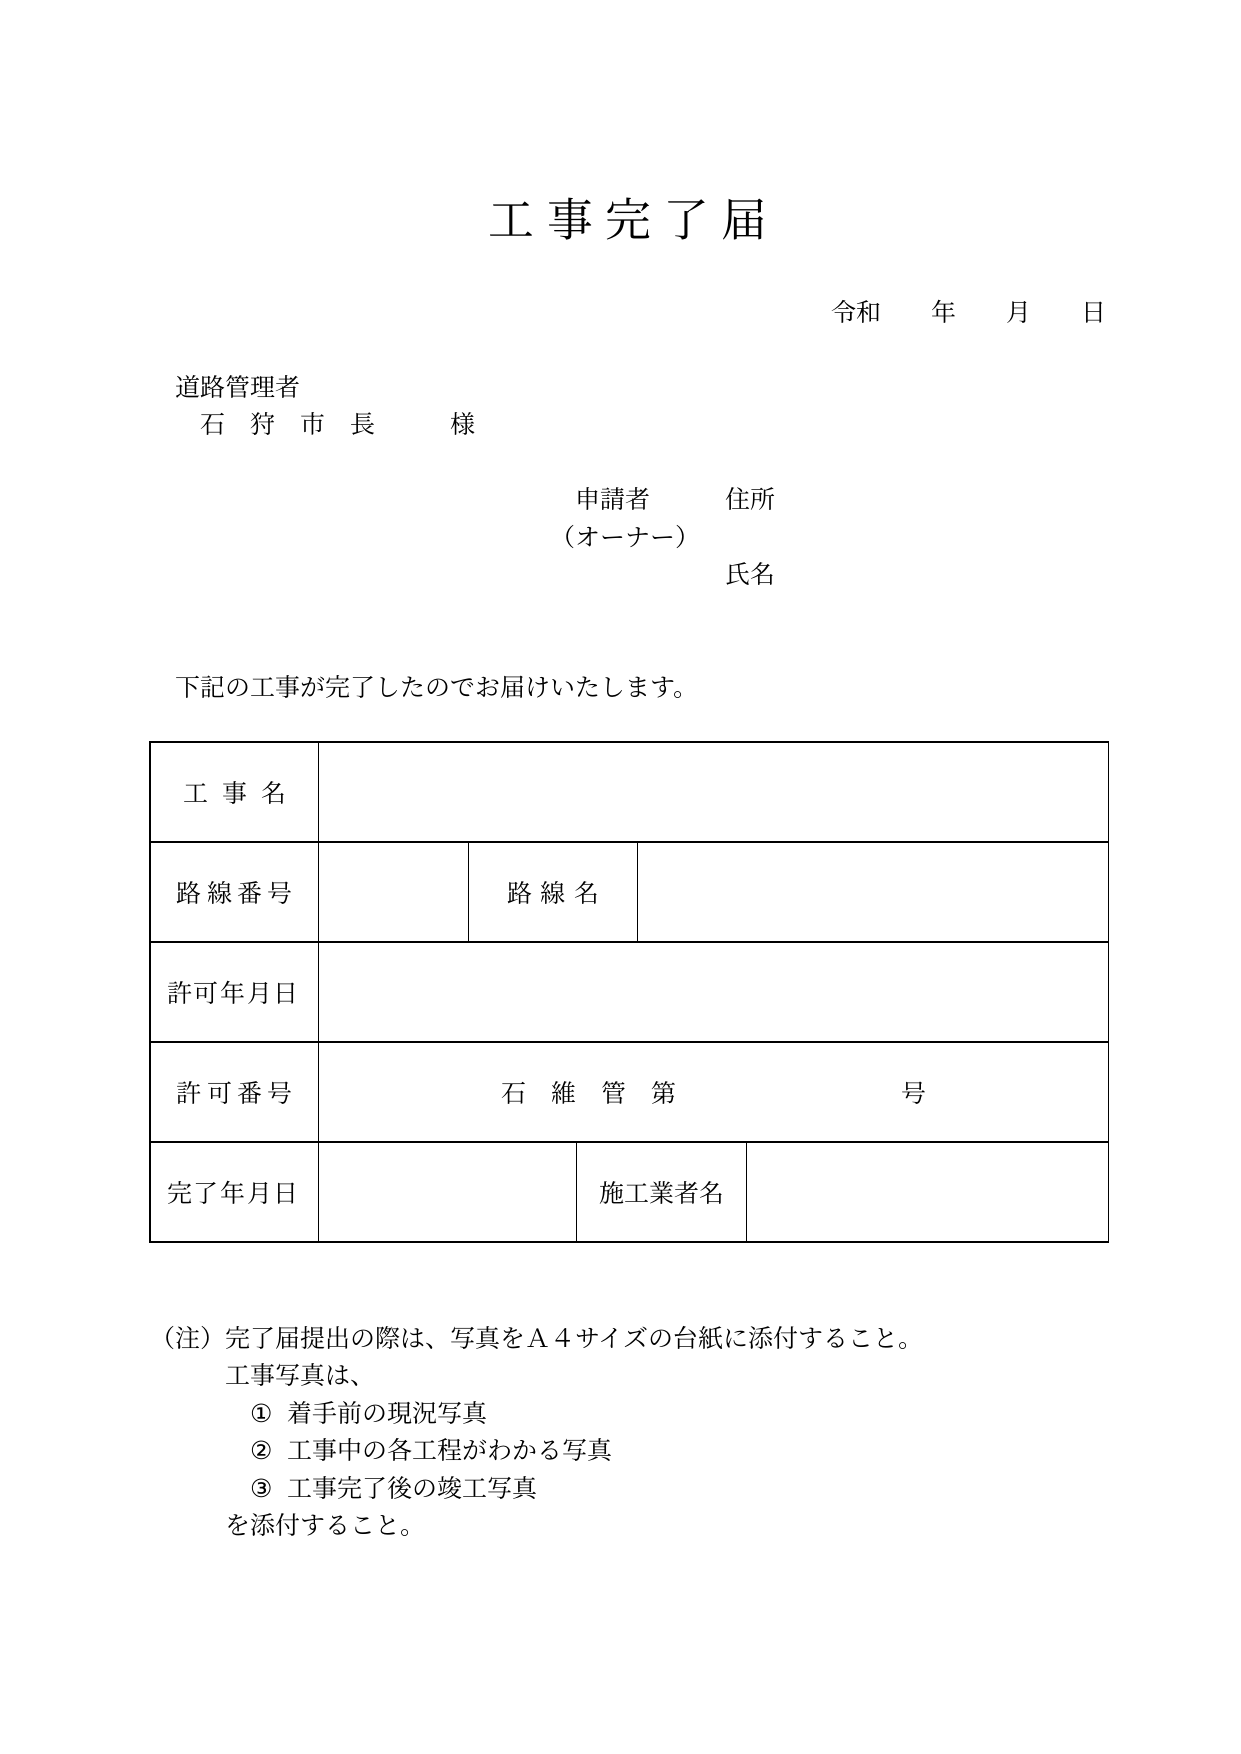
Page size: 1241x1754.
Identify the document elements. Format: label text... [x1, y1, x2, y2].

table_cell [319, 943, 1108, 1041]
text 下記の工事が完了したのでお届けいたします。 [150, 666, 1106, 704]
text 工事写真は、 [150, 1355, 1106, 1392]
text 氏名 [150, 554, 1106, 591]
text 道路管理者 [150, 366, 1106, 404]
text 石 狩 市 長 様 [150, 404, 1106, 441]
table_cell 許可番号 [151, 1043, 318, 1141]
table_cell 許可年月日 [151, 943, 318, 1041]
table_cell 完了年月日 [151, 1143, 318, 1241]
list 着手前の現況写真 [250, 1392, 1106, 1430]
list 工事完了後の竣工写真 [250, 1467, 1106, 1505]
text 令和 年 月 日 [150, 291, 1106, 329]
table_cell 石 維 管 第 号 [319, 1043, 1108, 1141]
table_cell 路線番号 [151, 843, 318, 941]
table_cell [319, 843, 468, 941]
table_cell [638, 843, 1108, 941]
table_cell [747, 1143, 1108, 1241]
text （オーナー） [150, 516, 1106, 554]
table_cell 路線名 [469, 843, 637, 941]
table_header 工事名 [151, 743, 318, 841]
table_cell [319, 1143, 576, 1241]
text 申請者 住所 [150, 479, 1106, 516]
text 工事完了届 [150, 179, 1106, 254]
table_cell 施工業者名 [577, 1143, 746, 1241]
list 工事中の各工程がわかる写真 [250, 1430, 1106, 1467]
text （注）完了届提出の際は、写真をＡ４サイズの台紙に添付すること。 [150, 1317, 1106, 1355]
table_header [319, 743, 1108, 841]
text を添付すること。 [150, 1505, 1106, 1542]
